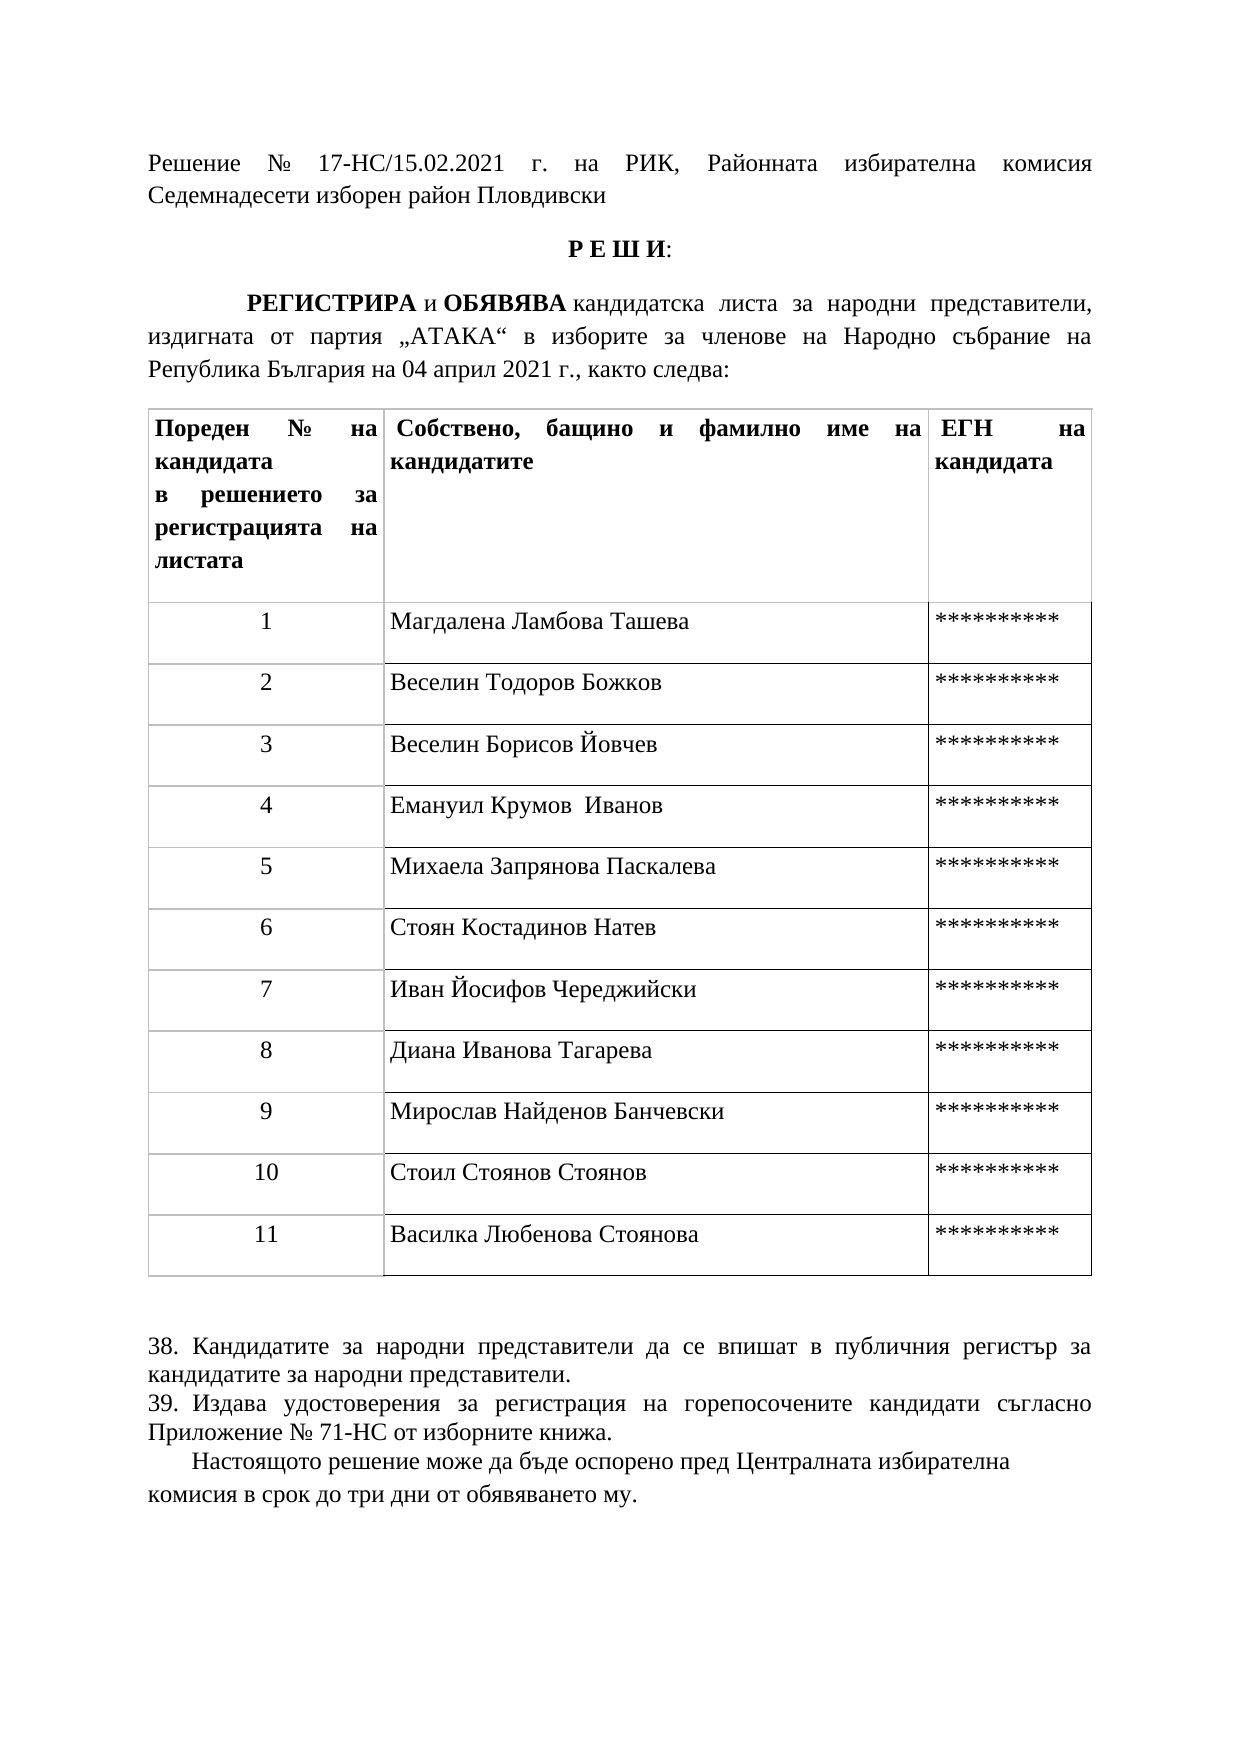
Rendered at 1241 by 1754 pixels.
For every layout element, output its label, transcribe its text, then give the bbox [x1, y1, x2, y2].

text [148, 148, 1093, 209]
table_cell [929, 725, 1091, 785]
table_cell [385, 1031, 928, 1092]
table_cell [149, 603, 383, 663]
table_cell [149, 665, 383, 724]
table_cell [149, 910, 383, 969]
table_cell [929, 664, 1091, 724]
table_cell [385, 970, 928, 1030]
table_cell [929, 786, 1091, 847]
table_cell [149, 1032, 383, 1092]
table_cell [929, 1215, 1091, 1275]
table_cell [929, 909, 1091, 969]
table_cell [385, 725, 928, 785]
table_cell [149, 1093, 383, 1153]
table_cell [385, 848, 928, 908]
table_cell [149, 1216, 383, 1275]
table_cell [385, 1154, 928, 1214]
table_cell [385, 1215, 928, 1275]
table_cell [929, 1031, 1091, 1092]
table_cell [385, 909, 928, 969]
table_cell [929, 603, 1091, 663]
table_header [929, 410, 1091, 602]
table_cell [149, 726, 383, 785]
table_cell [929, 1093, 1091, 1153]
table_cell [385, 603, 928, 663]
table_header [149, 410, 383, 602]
text РЕГИСТРИРА и ОБЯВЯВА кандидатска листа за народни представители, издигната от партия „АТАКА“ в изборите за членове на Народно събрание на Република България на 04 април 2021 г., както следва: [148, 350, 1093, 383]
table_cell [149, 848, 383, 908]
text РЕГИСТРИРА и ОБЯВЯВА кандидатска листа за народни представители, издигната от партия „АТАКА“ в изборите за членове на Народно събрание на Република България на 04 април 2021 г., както следва: [148, 288, 1093, 321]
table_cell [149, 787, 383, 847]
list Кандидатите за народни представители да се впишат в публичния регистър за кандидатите за народни представители. [148, 1331, 1093, 1388]
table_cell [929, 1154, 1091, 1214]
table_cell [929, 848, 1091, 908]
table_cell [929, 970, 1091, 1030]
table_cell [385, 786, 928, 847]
text Р Е Ш И: [148, 234, 1093, 263]
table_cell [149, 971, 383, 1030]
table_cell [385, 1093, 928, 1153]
text Настоящото решение може да бъде оспорено пред Централната избирателна комисия в срок до три дни от обявяването му. [148, 1446, 1093, 1507]
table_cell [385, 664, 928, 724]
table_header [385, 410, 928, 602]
list Издава удостоверения за регистрация на горепосочените кандидати съгласно Приложение № 71-НС от изборните книжа. [148, 1388, 1093, 1446]
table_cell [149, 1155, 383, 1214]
